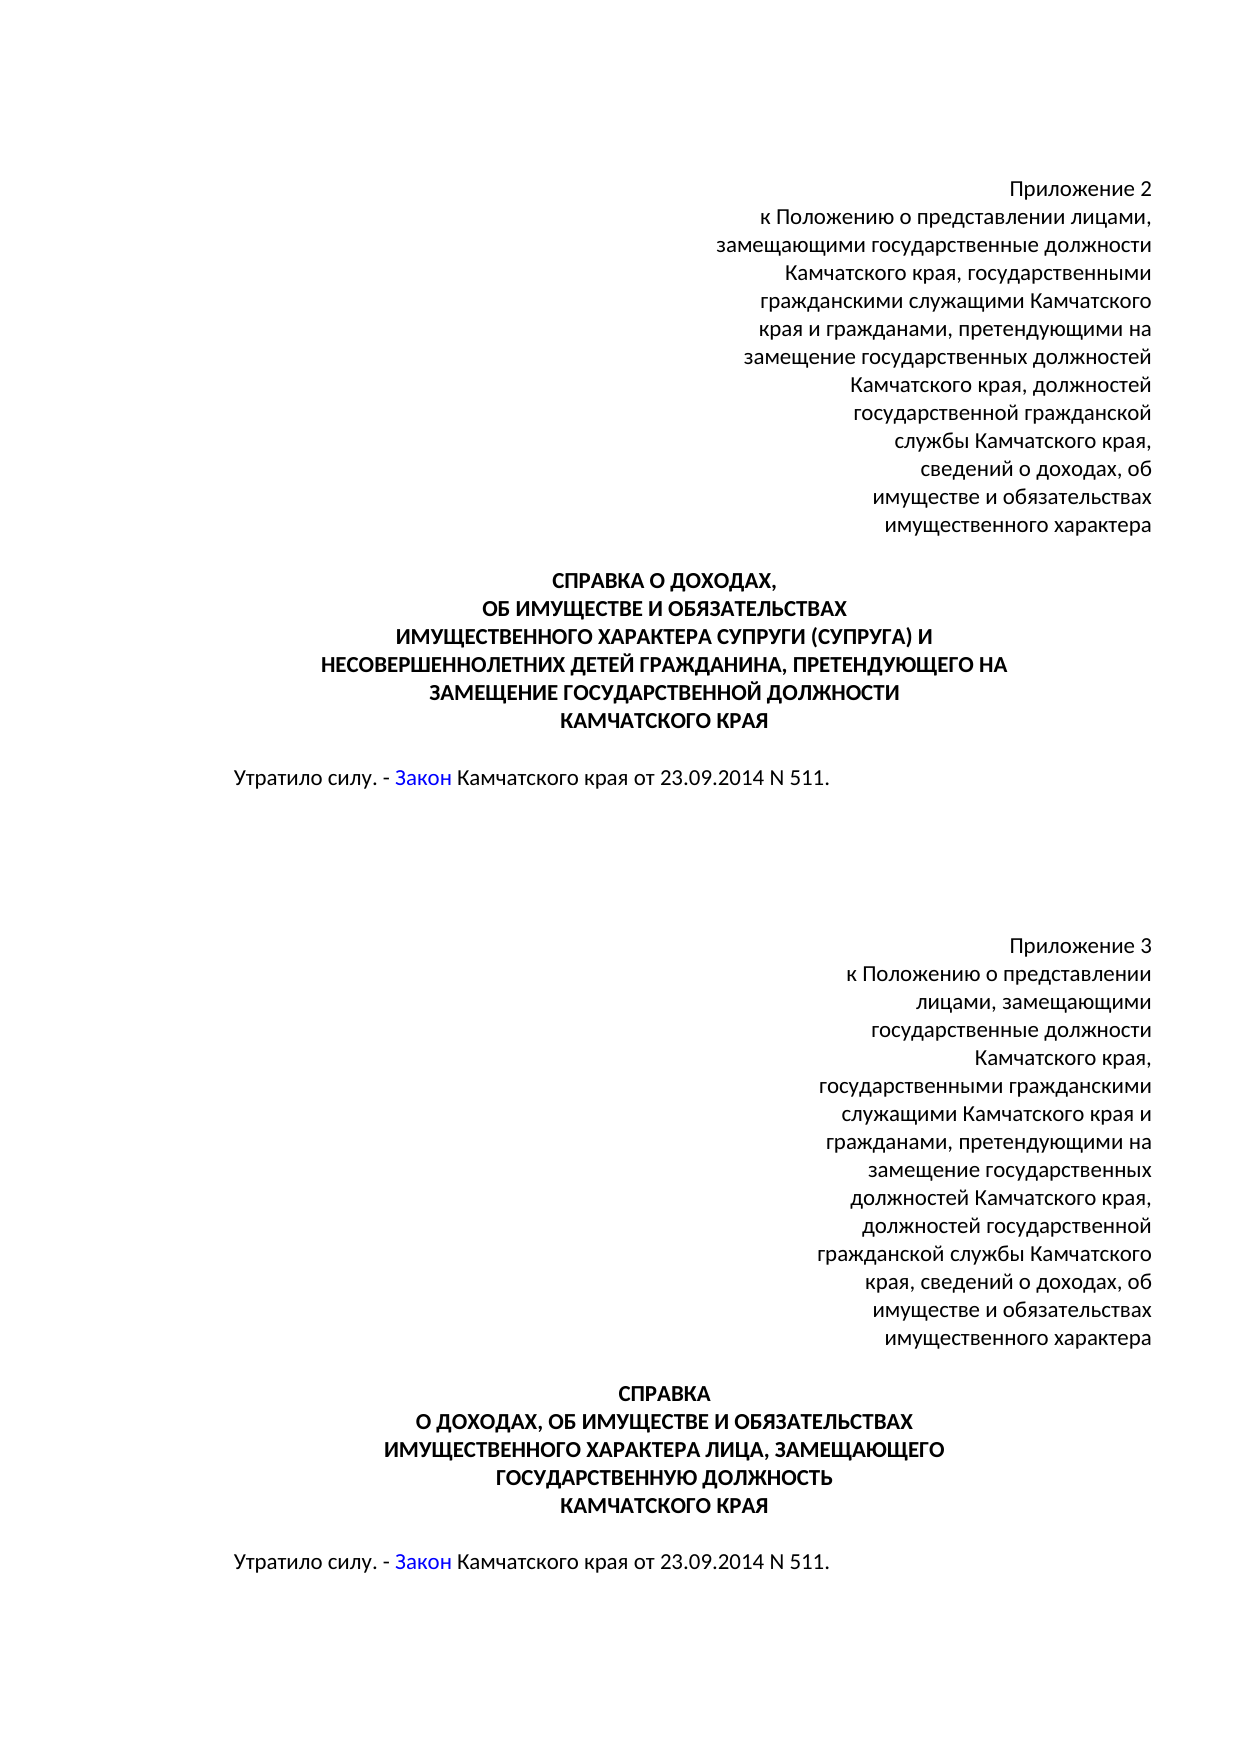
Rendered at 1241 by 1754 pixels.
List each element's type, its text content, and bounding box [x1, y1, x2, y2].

text к Положению о представлении [177, 959, 1152, 987]
title О ДОХОДАХ, ОБ ИМУЩЕСТВЕ И ОБЯЗАТЕЛЬСТВАХ [177, 1407, 1152, 1435]
text имущественного характера [177, 1323, 1152, 1351]
text гражданскими служащими Камчатского [177, 286, 1152, 314]
text Камчатского края, государственными [177, 258, 1152, 286]
title ИМУЩЕСТВЕННОГО ХАРАКТЕРА СУПРУГИ (СУПРУГА) И [177, 622, 1152, 651]
title НЕСОВЕРШЕННОЛЕТНИХ ДЕТЕЙ ГРАЖДАНИНА, ПРЕТЕНДУЮЩЕГО НА [177, 651, 1152, 678]
title ГОСУДАРСТВЕННУЮ ДОЛЖНОСТЬ [177, 1463, 1152, 1491]
text государственными гражданскими [177, 1071, 1152, 1099]
title КАМЧАТСКОГО КРАЯ [177, 1491, 1152, 1519]
title ЗАМЕЩЕНИЕ ГОСУДАРСТВЕННОЙ ДОЛЖНОСТИ [177, 678, 1152, 707]
text должностей государственной [177, 1211, 1152, 1239]
text служащими Камчатского края и [177, 1099, 1152, 1127]
text гражданами, претендующими на [177, 1127, 1152, 1155]
text Утратило силу. - Закон Камчатского края от 23.09.2014 N 511. [177, 763, 1152, 791]
text гражданской службы Камчатского [177, 1239, 1152, 1267]
text края и гражданами, претендующими на [177, 314, 1152, 342]
text лицами, замещающими [177, 987, 1152, 1015]
title КАМЧАТСКОГО КРАЯ [177, 707, 1152, 734]
text сведений о доходах, об [177, 454, 1152, 482]
text замещающими государственные должности [177, 230, 1152, 258]
text службы Камчатского края, [177, 426, 1152, 454]
title СПРАВКА [177, 1379, 1152, 1407]
title СПРАВКА О ДОХОДАХ, [177, 566, 1152, 594]
text должностей Камчатского края, [177, 1183, 1152, 1211]
text Камчатского края, [177, 1043, 1152, 1071]
title ОБ ИМУЩЕСТВЕ И ОБЯЗАТЕЛЬСТВАХ [177, 594, 1152, 622]
text к Положению о представлении лицами, [177, 202, 1152, 230]
text имуществе и обязательствах [177, 482, 1152, 510]
text Приложение 2 [177, 174, 1152, 202]
text замещение государственных [177, 1155, 1152, 1183]
text Утратило силу. - Закон Камчатского края от 23.09.2014 N 511. [177, 1547, 1152, 1575]
text замещение государственных должностей [177, 342, 1152, 370]
text Приложение 3 [177, 931, 1152, 959]
text края, сведений о доходах, об [177, 1267, 1152, 1295]
title ИМУЩЕСТВЕННОГО ХАРАКТЕРА ЛИЦА, ЗАМЕЩАЮЩЕГО [177, 1435, 1152, 1463]
text имущественного характера [177, 510, 1152, 538]
text государственной гражданской [177, 398, 1152, 426]
text имуществе и обязательствах [177, 1295, 1152, 1323]
text государственные должности [177, 1015, 1152, 1043]
text Камчатского края, должностей [177, 370, 1152, 398]
